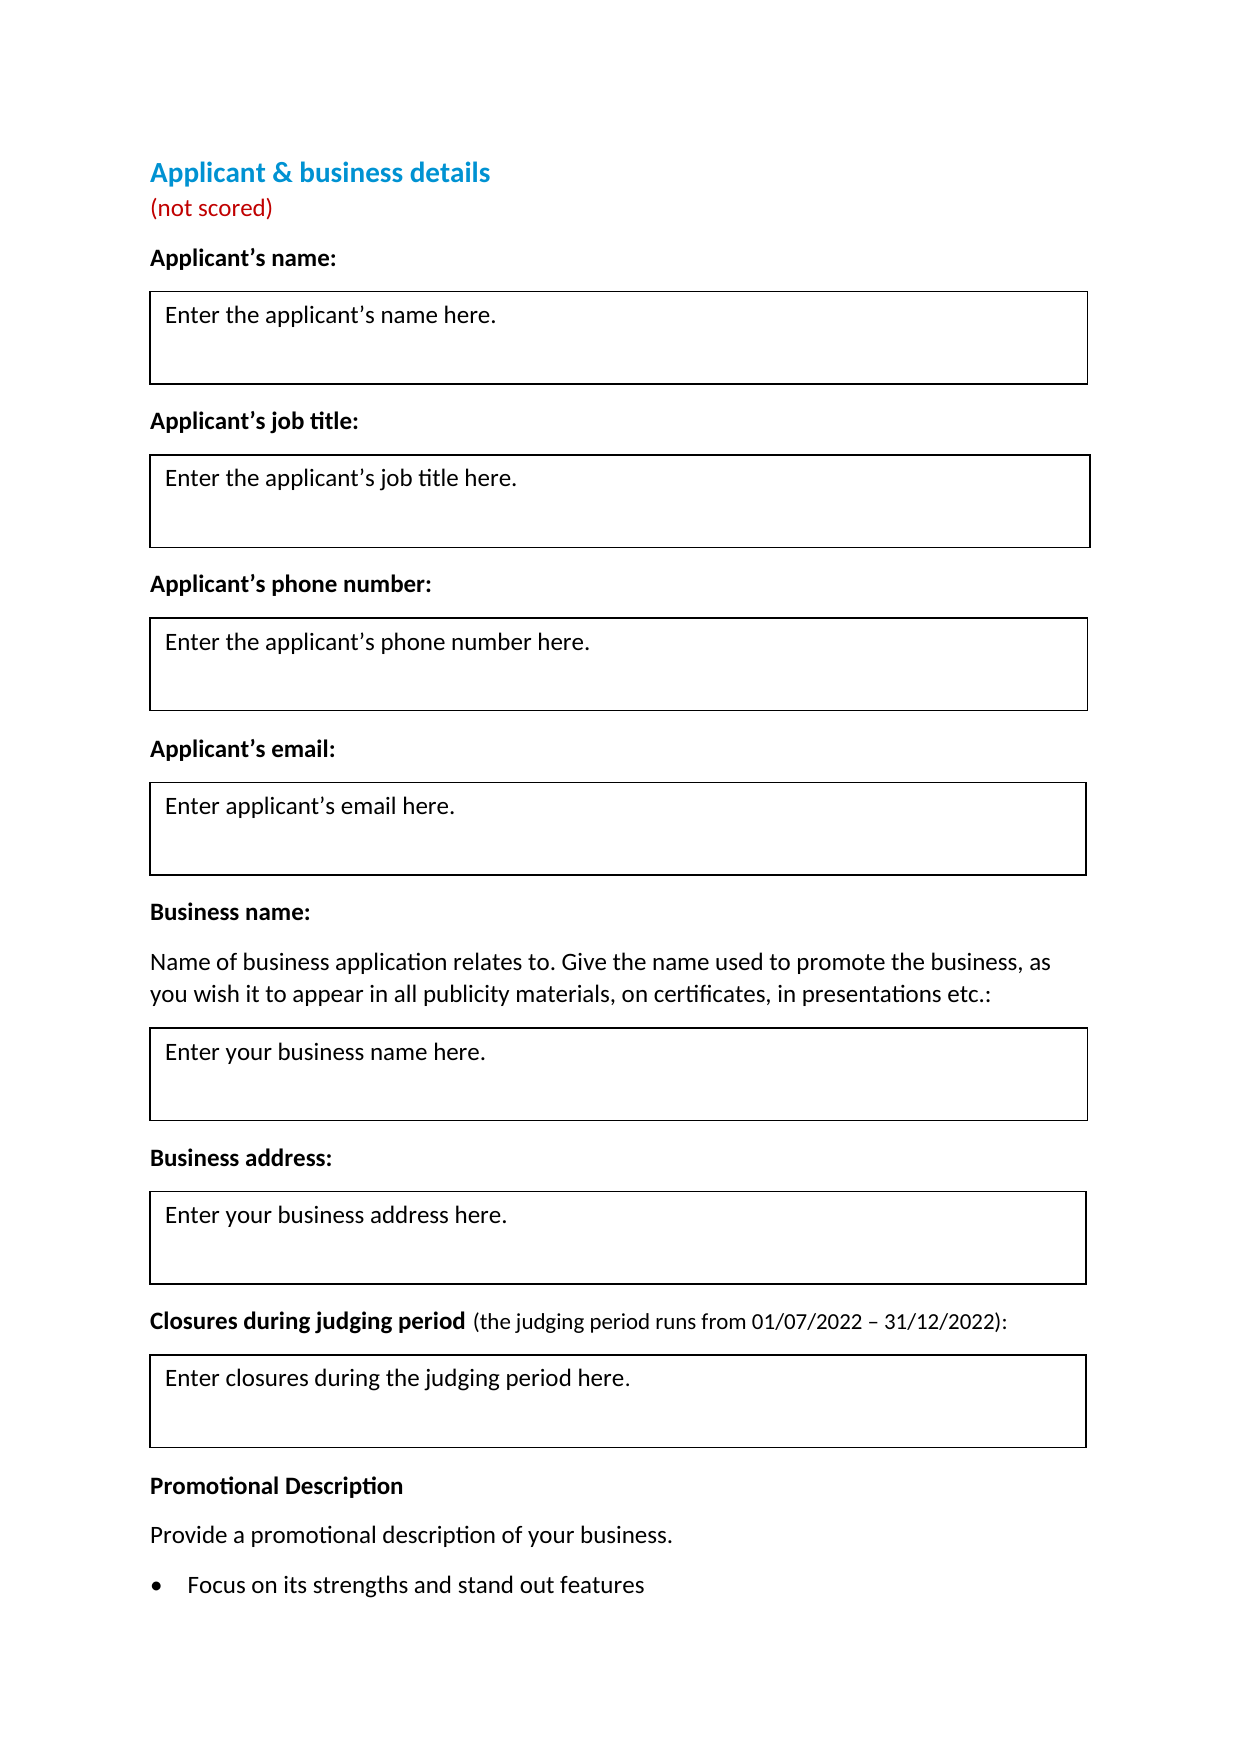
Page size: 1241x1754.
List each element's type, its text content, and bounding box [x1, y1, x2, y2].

list Focus on its strengths and stand out features [150, 1569, 1090, 1599]
text Applicant’s job title: [150, 405, 1090, 436]
text (not scored) [150, 193, 1090, 223]
text Applicant’s name: [150, 242, 1090, 273]
text Provide a promotional description of your business. [150, 1519, 1090, 1550]
text Promotional Description [150, 1470, 1090, 1500]
subtitle Applicant & business details [150, 154, 1090, 190]
text Closures during judging period (the judging period runs from 01/07/2022 – 31/12/2022): [150, 1305, 1090, 1336]
text Applicant’s phone number: [150, 569, 1090, 599]
text Business name: [150, 896, 1090, 927]
text Applicant’s email: [150, 733, 1090, 763]
text Name of business application relates to. Give the name used to promote the business, as you wish it to appear in all publicity materials, on certificates, in presentations etc.: [150, 946, 1090, 1009]
text Business address: [150, 1142, 1090, 1172]
